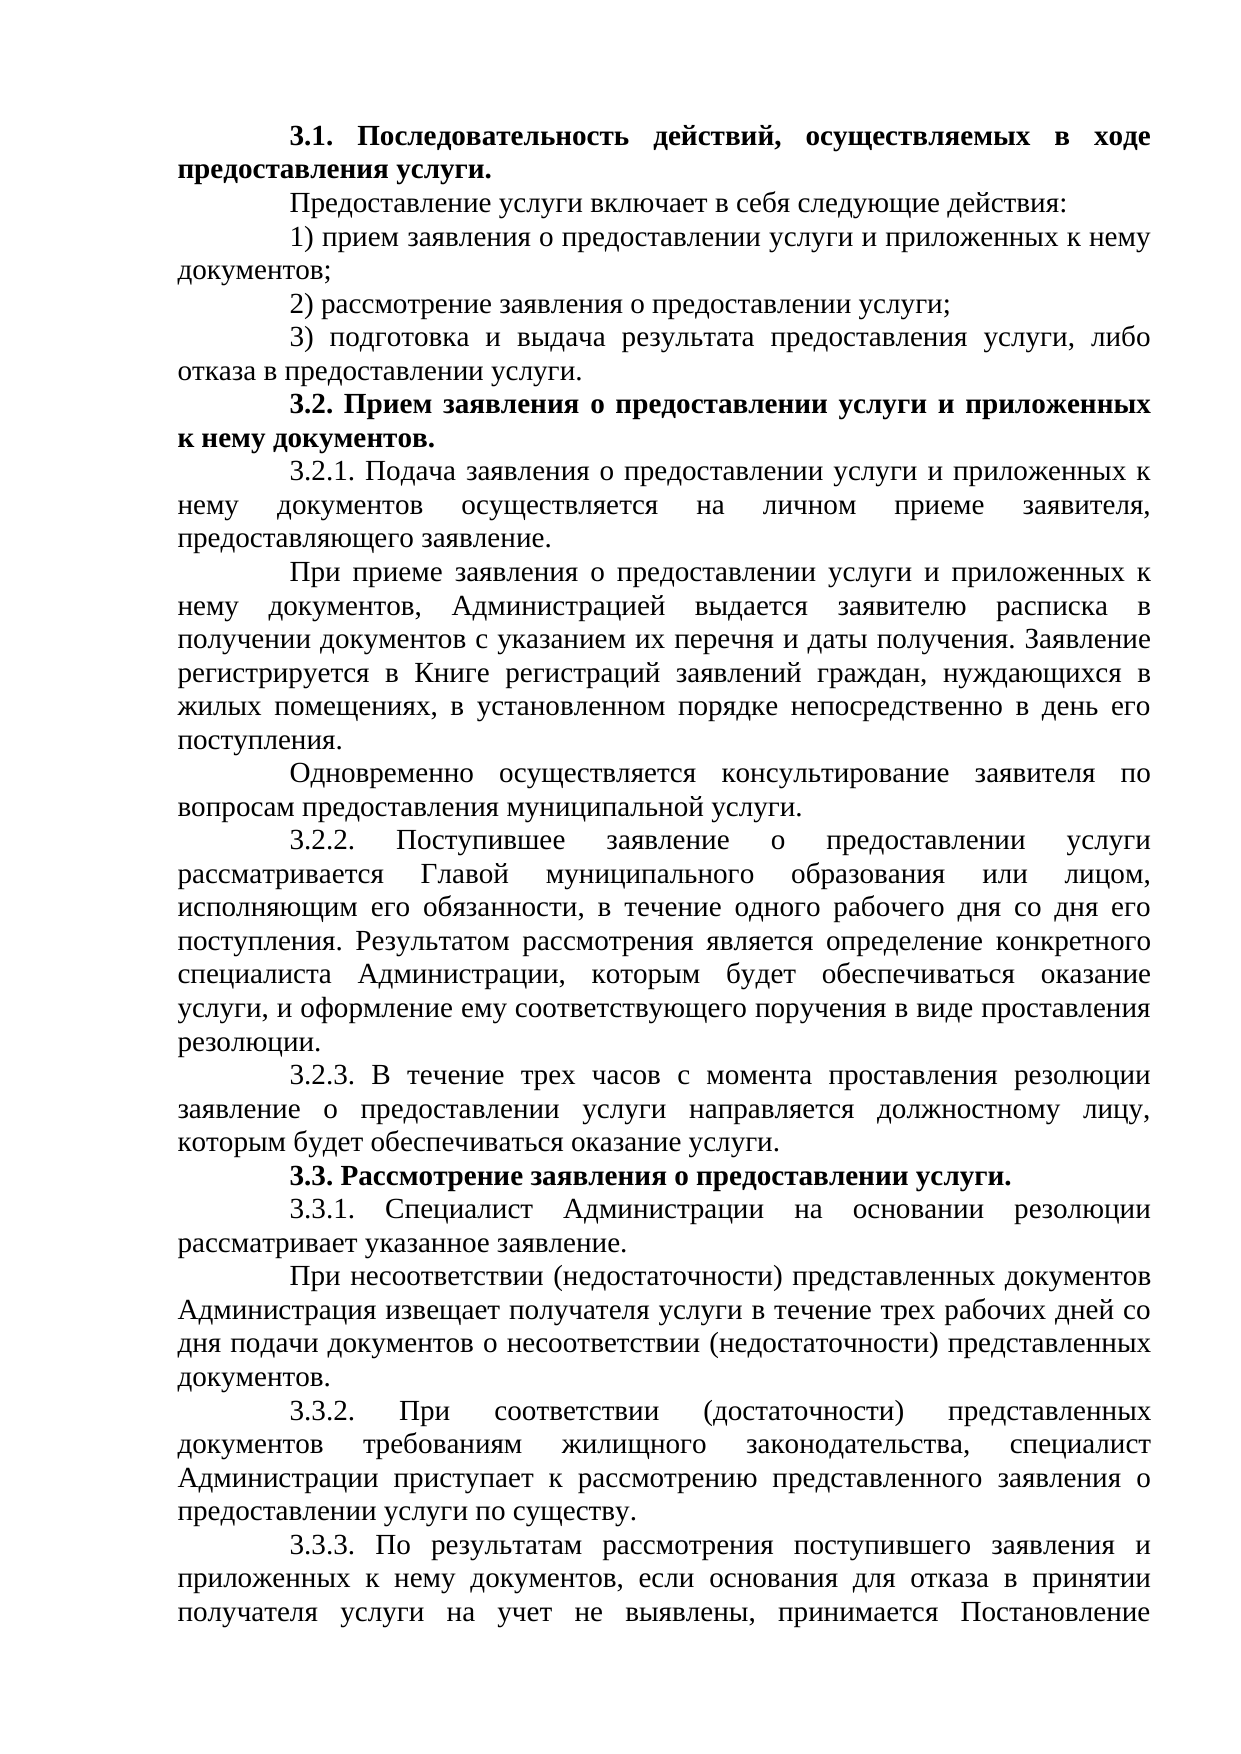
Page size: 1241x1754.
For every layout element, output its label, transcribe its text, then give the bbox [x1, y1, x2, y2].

text 3.2.2. Поступившее заявление о предоставлении услуги рассматривается Главой муниципального образования или лицом, исполняющим его обязанности, в течение одного рабочего дня со дня его поступления. Результатом рассмотрения является определение конкретного специалиста Администрации, которым будет обеспечиваться оказание услуги, и оформление ему соответствующего поручения в виде проставления резолюции. [177, 822, 1152, 1057]
text 3.1. Последовательность действий, осуществляемых в ходе предоставления услуги. [177, 118, 1152, 185]
text 3.3.2. При соответствии (достаточности) представленных документов требованиям жилищного законодательства, специалист Администрации приступает к рассмотрению представленного заявления о предоставлении услуги по существу. [177, 1393, 1152, 1527]
text Одновременно осуществляется консультирование заявителя по вопросам предоставления муниципальной услуги. [177, 755, 1152, 822]
text 3.2. Прием заявления о предоставлении услуги и приложенных к нему документов. [177, 386, 1152, 453]
text 1) прием заявления о предоставлении услуги и приложенных к нему документов; [177, 219, 1152, 286]
text 3) подготовка и выдача результата предоставления услуги, либо отказа в предоставлении услуги. [177, 319, 1152, 386]
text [177, 1527, 1152, 1627]
text 3.2.3. В течение трех часов с момента проставления резолюции заявление о предоставлении услуги направляется должностному лицу, которым будет обеспечиваться оказание услуги. [177, 1057, 1152, 1158]
text При несоответствии (недостаточности) представленных документов Администрация извещает получателя услуги в течение трех рабочих дней со дня подачи документов о несоответствии (недостаточности) представленных документов. [177, 1258, 1152, 1393]
text Предоставление услуги включает в себя следующие действия: [177, 185, 1152, 219]
text 3.2.1. Подача заявления о предоставлении услуги и приложенных к нему документов осуществляется на личном приеме заявителя, предоставляющего заявление. [177, 453, 1152, 554]
text 3.3. Рассмотрение заявления о предоставлении услуги. [177, 1158, 1152, 1191]
text 2) рассмотрение заявления о предоставлении услуги; [177, 286, 1152, 319]
text При приеме заявления о предоставлении услуги и приложенных к нему документов, Администрацией выдается заявителю расписка в получении документов с указанием их перечня и даты получения. Заявление регистрируется в Книге регистраций заявлений граждан, нуждающихся в жилых помещениях, в установленном порядке непосредственно в день его поступления. [177, 554, 1152, 755]
text 3.3.1. Специалист Администрации на основании резолюции рассматривает указанное заявление. [177, 1191, 1152, 1258]
